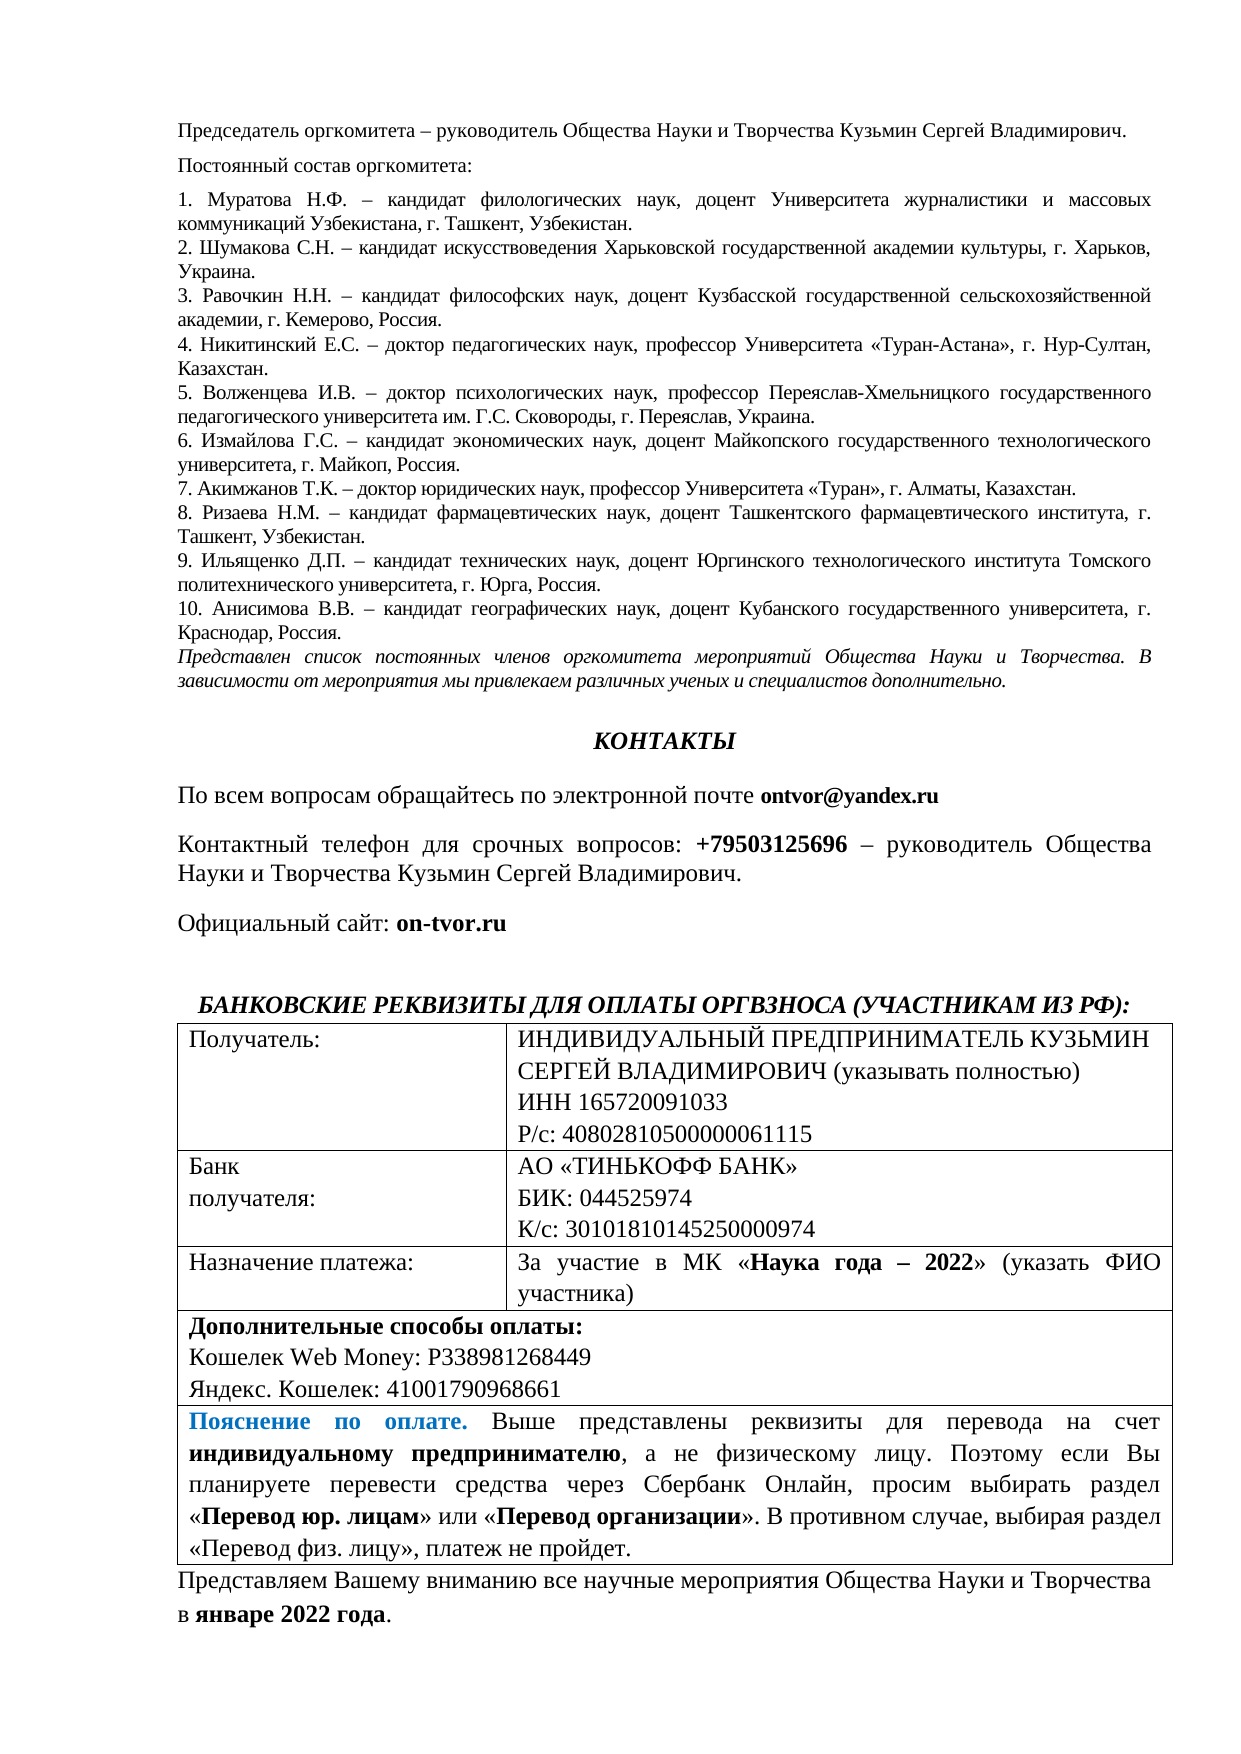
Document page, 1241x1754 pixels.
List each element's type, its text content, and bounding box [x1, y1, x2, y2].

text 6. Измайлова Г.С. – кандидат экономических наук, доцент Майкопского государственного технологического университета, г. Майкоп, Россия. [177, 428, 1152, 476]
text БАНКОВСКИЕ РЕКВИЗИТЫ ДЛЯ ОПЛАТЫ ОРГВЗНОСА (УЧАСТНИКАМ ИЗ РФ): [177, 990, 1152, 1019]
text 9. Ильященко Д.П. – кандидат технических наук, доцент Юргинского технологического института Томского политехнического университета, г. Юрга, Россия. [177, 548, 1152, 596]
text Официальный сайт: on-tvor.ru [177, 908, 1152, 936]
text Представляем Вашему вниманию все научные мероприятия Общества Науки и Творчества в январе 2022 года. [177, 1594, 1152, 1628]
text 10. Анисимова В.В. – кандидат географических наук, доцент Кубанского государственного университета, г. Краснодар, Россия. [177, 596, 1152, 644]
text Представлен список постоянных членов оргкомитета мероприятий Общества Науки и Творчества. В зависимости от мероприятия мы привлекаем различных ученых и специалистов дополнительно. [177, 644, 1152, 692]
text 5. Волженцева И.В. – доктор психологических наук, профессор Переяслав-Хмельницкого государственного педагогического университета им. Г.С. Сковороды, г. Переяслав, Украина. [177, 379, 1152, 428]
table_cell Банк получателя: [178, 1151, 506, 1246]
text Контактный телефон для срочных вопросов: +79503125696 – руководитель Общества Науки и Творчества Кузьмин Сергей Владимирович. [177, 829, 1152, 887]
table_header Получатель: [178, 1024, 506, 1150]
text По всем вопросам обращайтесь по электронной почте ontvor@yandex.ru [177, 780, 1152, 808]
text 2. Шумакова С.Н. – кандидат искусствоведения Харьковской государственной академии культуры, г. Харьков, Украина. [177, 235, 1152, 283]
text Председатель оргкомитета – руководитель Общества Науки и Творчества Кузьмин Сергей Владимирович. [177, 118, 1152, 142]
table_cell Пояснение по оплате. Выше представлены реквизиты для перевода на счет индивидуальному предпринимателю, а не физическому лицу. Поэтому если Вы планируете перевести средства через Сбербанк Онлайн, просим выбирать раздел «Перевод юр. лицам» или «Перевод организации». В противном случае, выбирая раздел «Перевод физ. лицу», платеж не пройдет. [178, 1406, 1172, 1564]
table_cell АО «ТИНЬКОФФ БАНК» БИК: 044525974 К/с: 30101810145250000974 [507, 1151, 1172, 1246]
table_cell Дополнительные способы оплаты: Кошелек Web Money: P338981268449 Яндекс. Кошелек: 41001790968661 [178, 1311, 1172, 1405]
text 7. Акимжанов Т.К. – доктор юридических наук, профессор Университета «Туран», г. Алматы, Казахстан. [177, 476, 1152, 500]
text Постоянный состав оргкомитета: [177, 153, 1152, 177]
text 3. Равочкин Н.Н. – кандидат философских наук, доцент Кузбасской государственной сельскохозяйственной академии, г. Кемерово, Россия. [177, 283, 1152, 331]
text 1. Муратова Н.Ф. – кандидат филологических наук, доцент Университета журналистики и массовых коммуникаций Узбекистана, г. Ташкент, Узбекистан. [177, 187, 1152, 235]
table_header ИНДИВИДУАЛЬНЫЙ ПРЕДПРИНИМАТЕЛЬ КУЗЬМИН СЕРГЕЙ ВЛАДИМИРОВИЧ (указывать полностью) ИНН 165720091033 Р/с: 40802810500000061115 [507, 1024, 1172, 1150]
table_cell Назначение платежа: [178, 1247, 506, 1310]
text 4. Никитинский Е.С. – доктор педагогических наук, профессор Университета «Туран-Астана», г. Нур-Султан, Казахстан. [177, 331, 1152, 379]
text 8. Ризаева Н.М. – кандидат фармацевтических наук, доцент Ташкентского фармацевтического института, г. Ташкент, Узбекистан. [177, 500, 1152, 548]
table_cell За участие в МК «Наука года – 2022» (указать ФИО участника) [507, 1247, 1172, 1310]
text КОНТАКТЫ [177, 726, 1152, 755]
